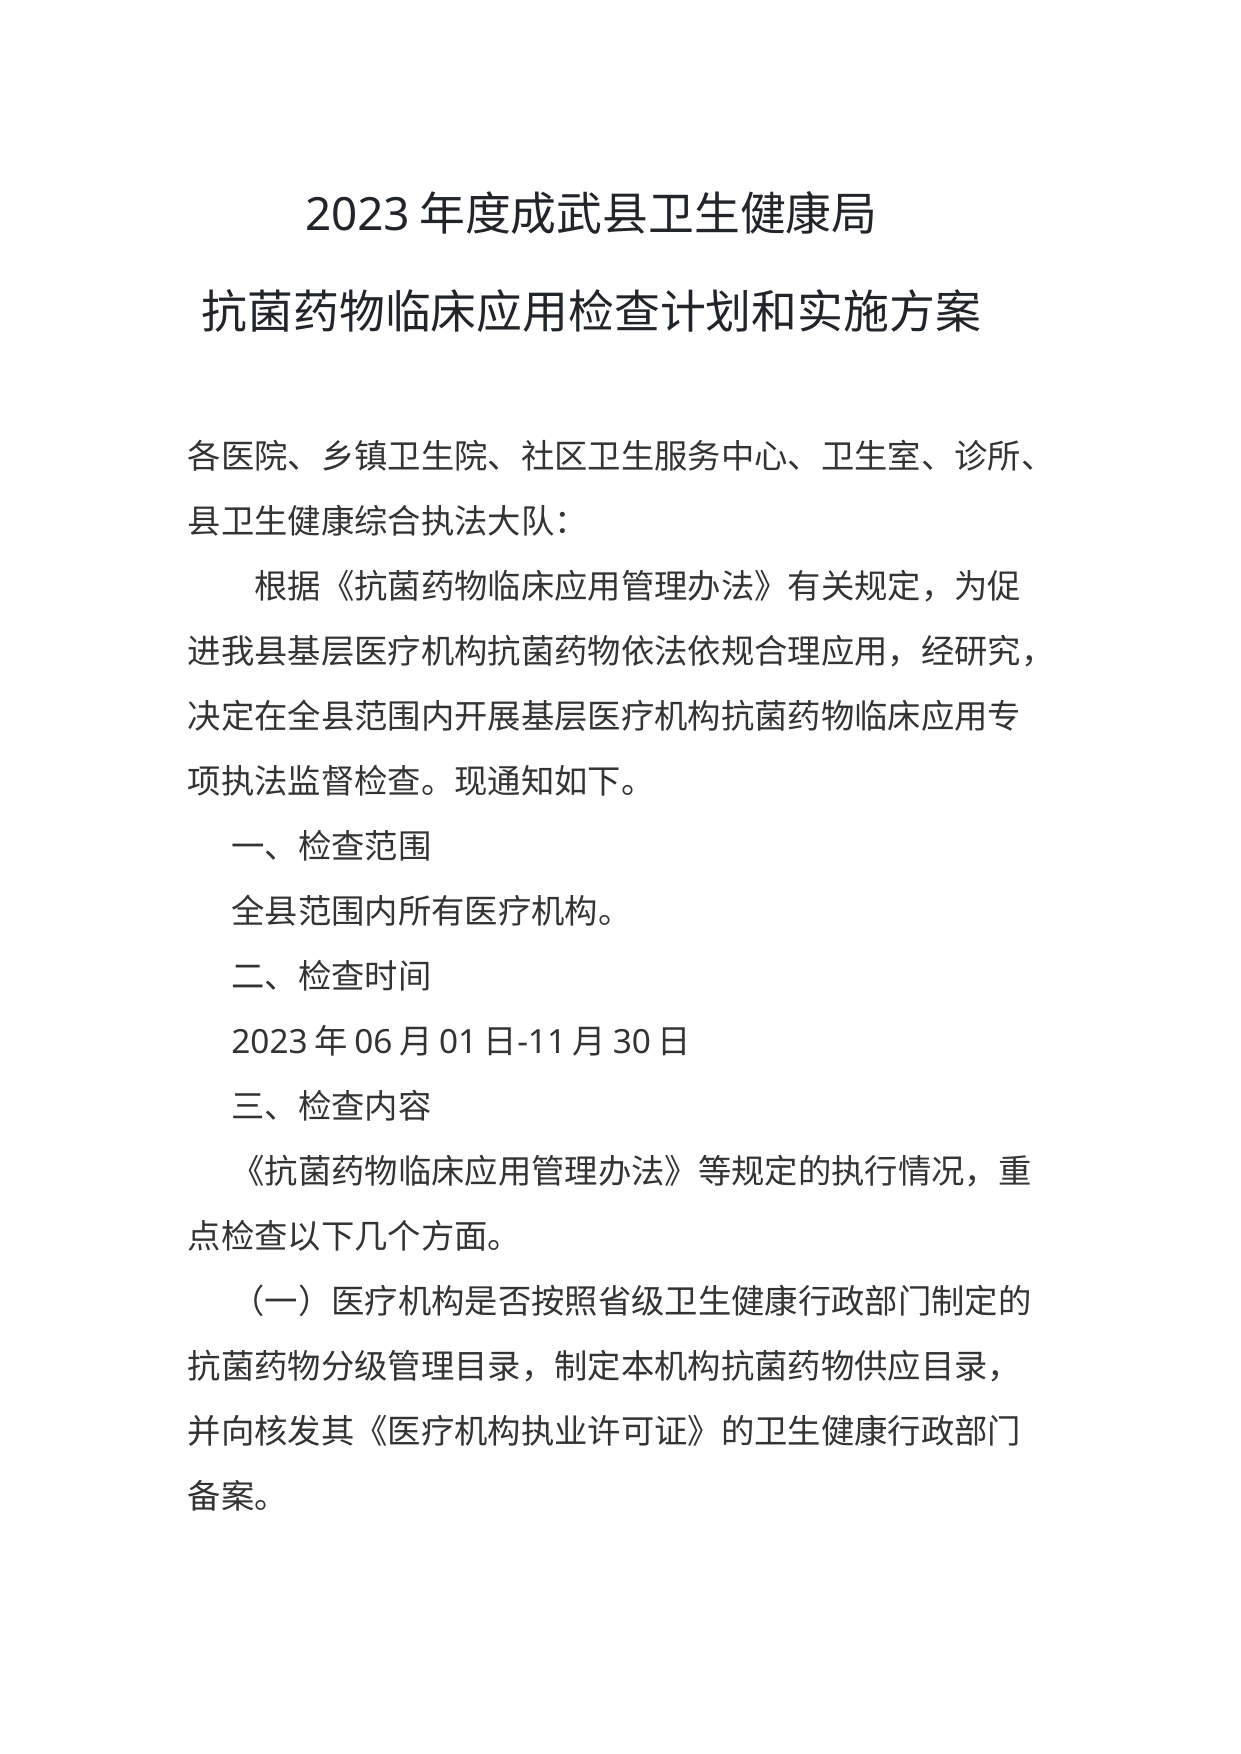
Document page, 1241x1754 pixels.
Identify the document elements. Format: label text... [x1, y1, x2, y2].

text 2023年度成武县卫生健康局 [129, 162, 1053, 259]
text 二、检查时间 [187, 942, 1053, 1007]
text 一、检查范围 [187, 812, 1053, 877]
text 抗菌药物临床应用检查计划和实施方案 [129, 259, 1053, 357]
text 各医院、乡镇卫生院、社区卫生服务中心、卫生室、诊所、县卫生健康综合执法大队： [187, 422, 1053, 552]
text 2023年06月01日-11月30日 [187, 1007, 1053, 1072]
text 根据《抗菌药物临床应用管理办法》有关规定，为促进我县基层医疗机构抗菌药物依法依规合理应用，经研究，决定在全县范围内开展基层医疗机构抗菌药物临床应用专项执法监督检查。现通知如下。 [187, 552, 1053, 812]
text 全县范围内所有医疗机构。 [187, 877, 1053, 942]
text （一）医疗机构是否按照省级卫生健康行政部门制定的抗菌药物分级管理目录，制定本机构抗菌药物供应目录，并向核发其《医疗机构执业许可证》的卫生健康行政部门备案。 [187, 1267, 1053, 1527]
text 《抗菌药物临床应用管理办法》等规定的执行情况，重点检查以下几个方面。 [187, 1137, 1053, 1267]
text 三、检查内容 [187, 1072, 1053, 1137]
